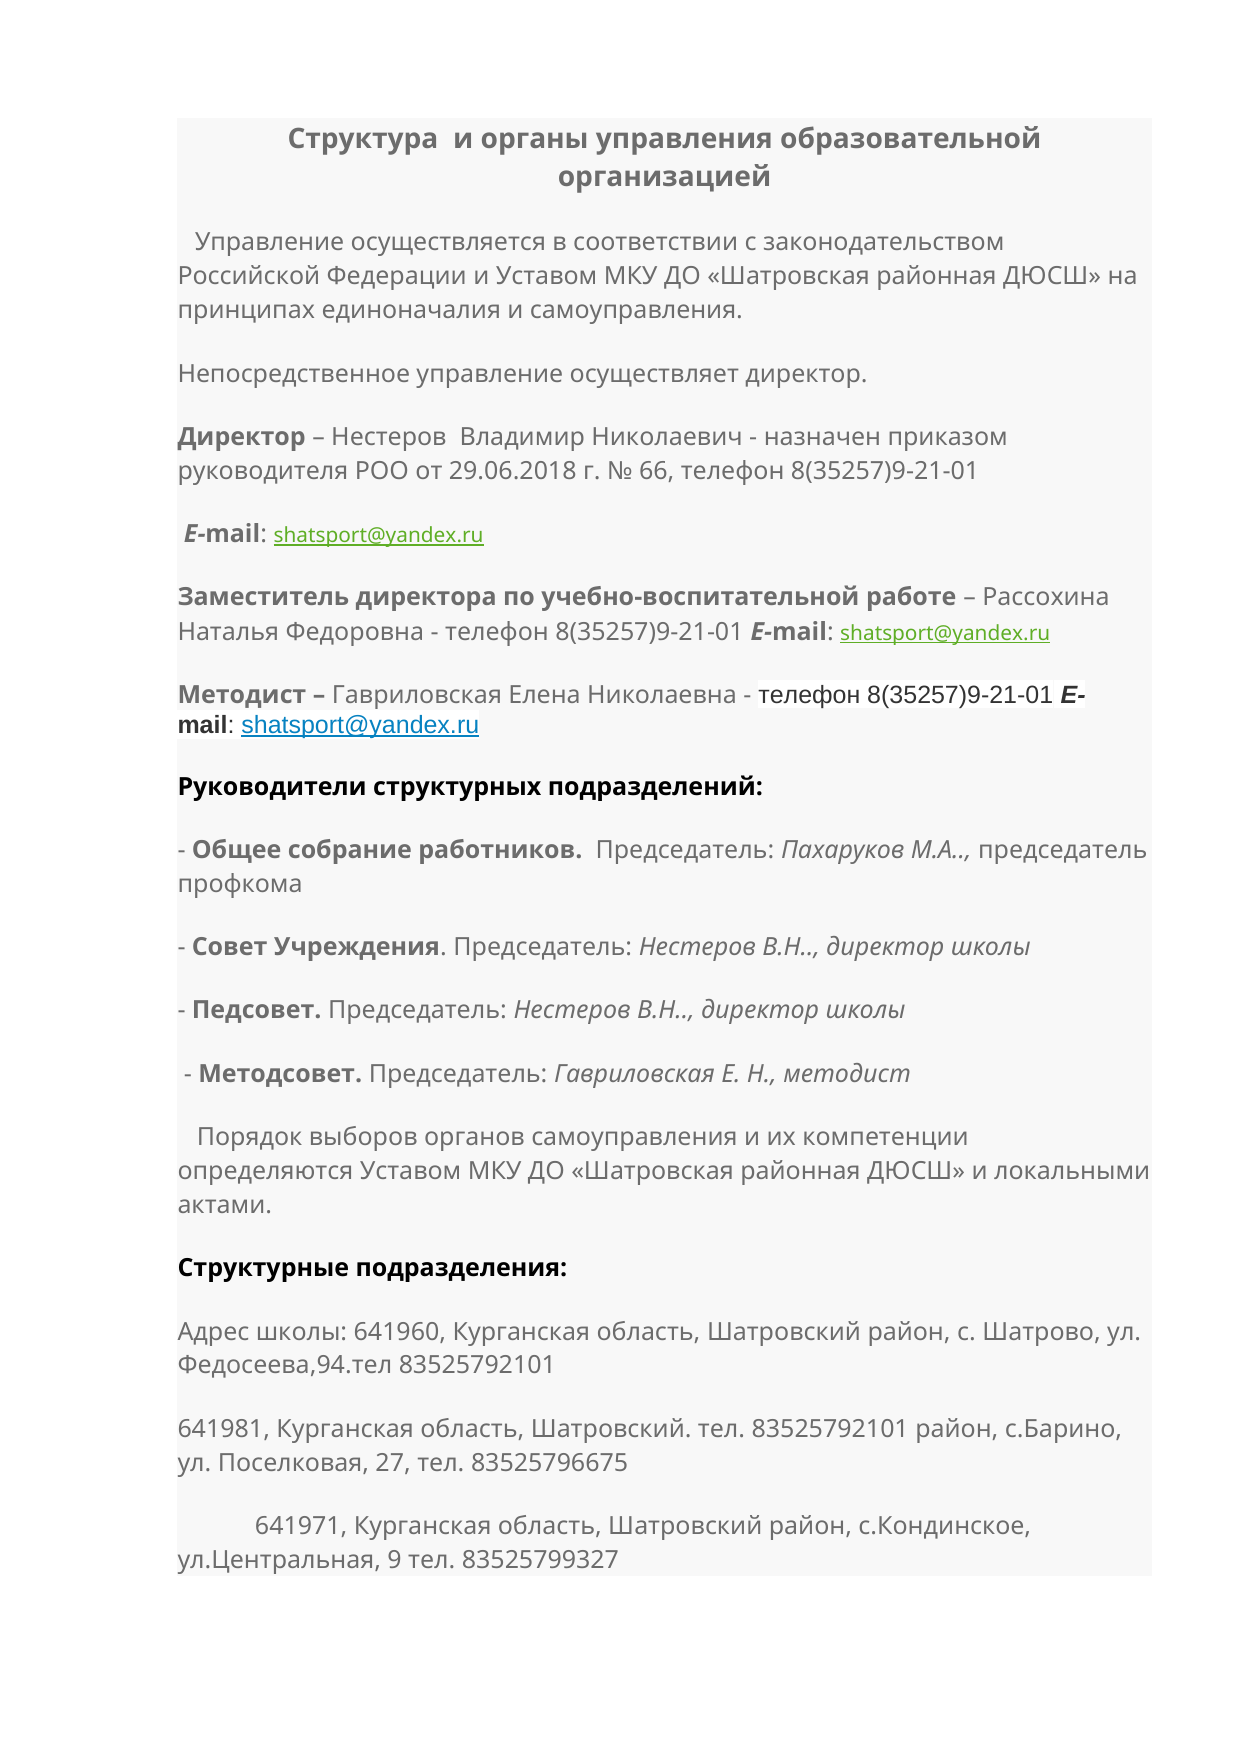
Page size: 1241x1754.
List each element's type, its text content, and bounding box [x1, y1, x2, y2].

text 641981, Курганская область, Шатровский. тел. 83525792101 район, с.Барино, ул. Поселковая, 27, тел. 83525796675 [177, 1410, 1152, 1478]
text Заместитель директора по учебно-воспитательной работе – Рассохина Наталья Федоровна - телефон 8(35257)9-21-01 Е-mail: shatsport@yandex.ru [177, 579, 1152, 647]
text Адрес школы: 641960, Курганская область, Шатровский район, с. Шатрово, ул. Федосеева,94.тел 83525792101 [177, 1313, 1152, 1381]
text Структура и органы управления образовательной организацией [177, 118, 1152, 195]
text Руководители структурных подразделений: [177, 768, 1152, 802]
text - Педсовет. Председатель: Нестеров В.Н.., директор школы [177, 992, 1152, 1026]
text Структурные подразделения: [177, 1250, 1152, 1284]
text - Методсовет. Председатель: Гавриловская Е. Н., методист [177, 1055, 1152, 1089]
text Е-mail: shatsport@yandex.ru [177, 516, 1152, 550]
text Методист – Гавриловская Елена Николаевна - телефон 8(35257)9-21-01 Е-mail: shatsport@yandex.ru [177, 676, 1152, 739]
text Управление осуществляется в соответствии с законодательством Российской Федерации и Уставом МКУ ДО «Шатровская районная ДЮСШ» на принципах единоначалия и самоуправления. [177, 224, 1152, 326]
text Порядок выборов органов самоуправления и их компетенции определяются Уставом МКУ ДО «Шатровская районная ДЮСШ» и локальными актами. [177, 1118, 1152, 1221]
text - Совет Учреждения. Председатель: Нестеров В.Н.., директор школы [177, 929, 1152, 963]
text 641971, Курганская область, Шатровский район, с.Кондинское, ул.Центральная, 9 тел. 83525799327 [177, 1508, 1152, 1576]
text Непосредственное управление осуществляет директор. [177, 355, 1152, 389]
text - Общее собрание работников. Председатель: Пахаруков М.А.., председатель профкома [177, 832, 1152, 900]
text Директор – Нестеров Владимир Николаевич - назначен приказом руководителя РОО от 29.06.2018 г. № 66, телефон 8(35257)9-21-01 [177, 418, 1152, 487]
